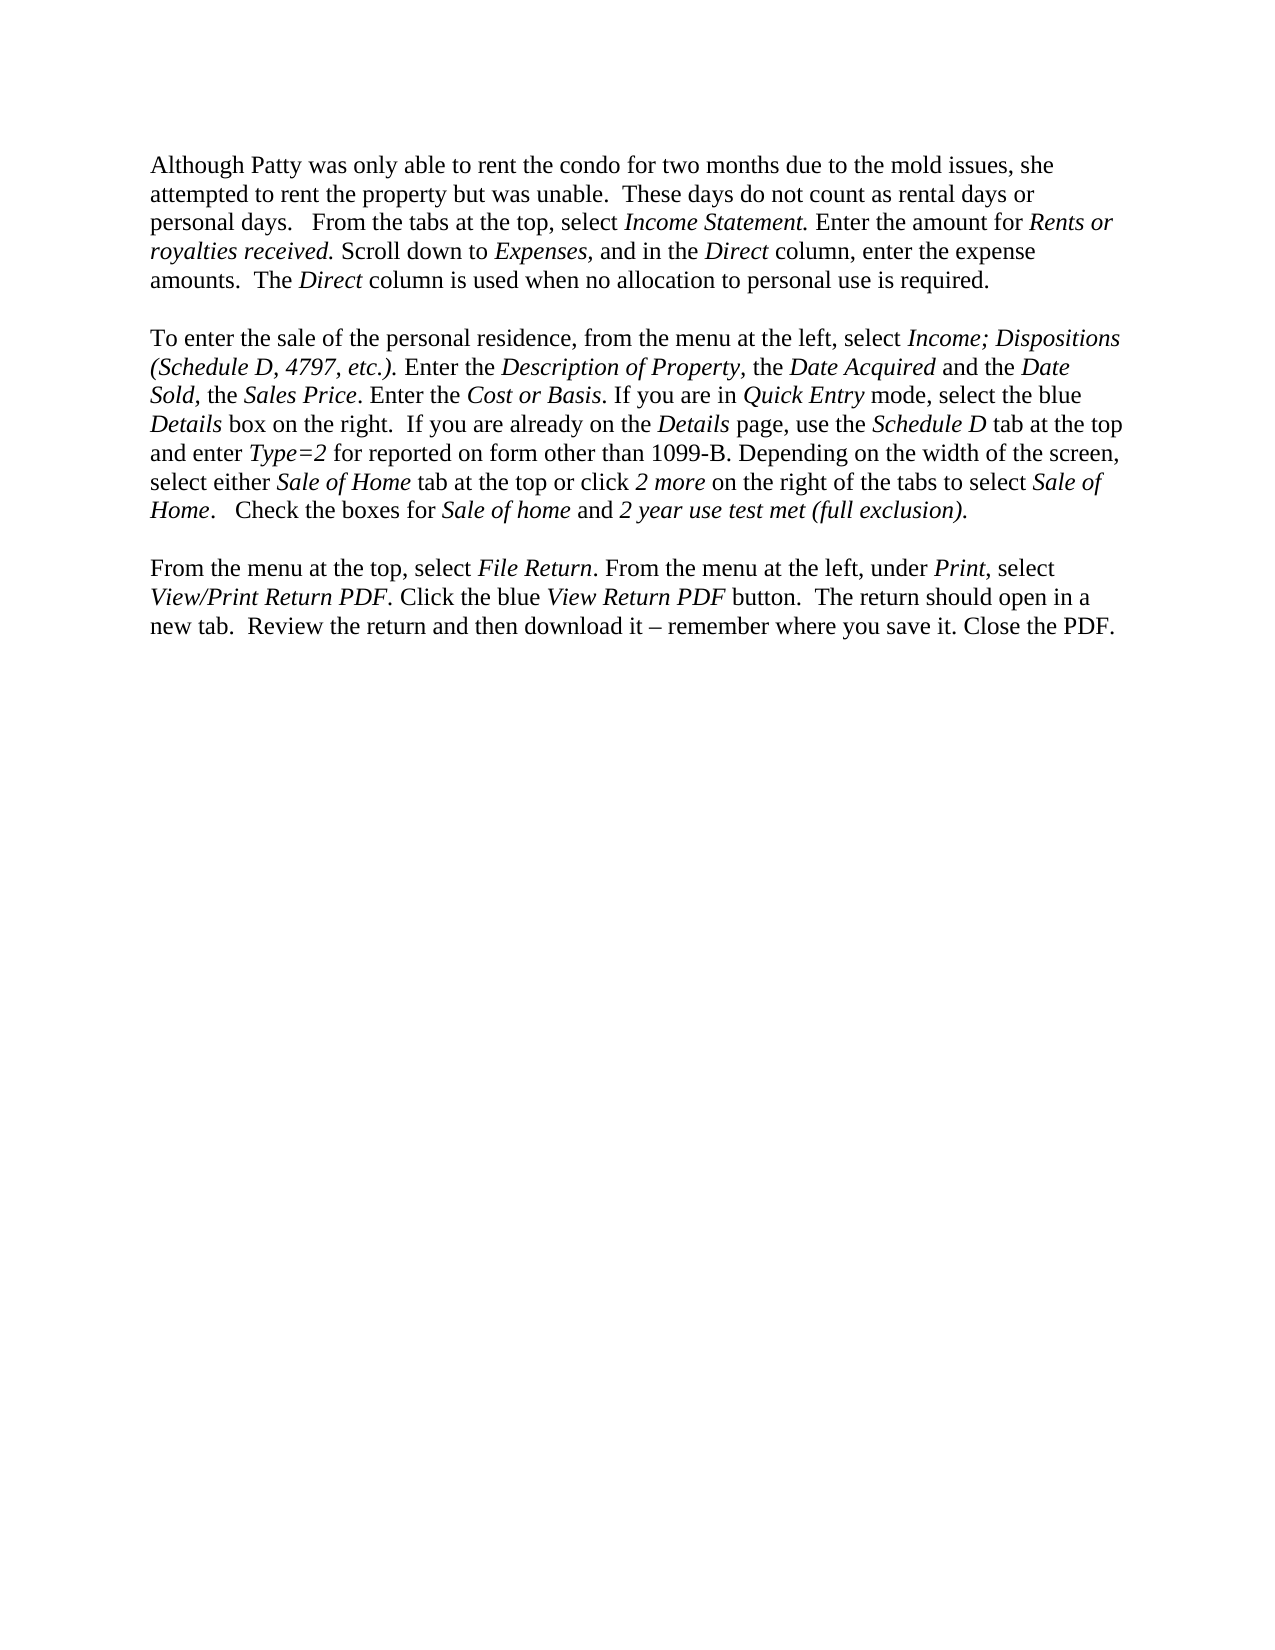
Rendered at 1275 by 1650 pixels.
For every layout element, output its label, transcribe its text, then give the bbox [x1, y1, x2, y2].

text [150, 150, 1125, 294]
text To enter the sale of the personal residence, from the menu at the left, select Income; Dispositions (Schedule D, 4797, etc.). Enter the Description of Property, the Date Acquired and the Date Sold, the Sales Price. Enter the Cost or Basis. If you are in Quick Entry mode, select the blue Details box on the right. If you are already on the Details page, use the Schedule D tab at the top and enter Type=2 for reported on form other than 1099-B. Depending on the width of the screen, select either Sale of Home tab at the top or click 2 more on the right of the tabs to select Sale of Home. Check the boxes for Sale of home and 2 year use test met (full exclusion). [150, 323, 1125, 524]
text From the menu at the top, select File Return. From the menu at the left, under Print, select View/Print Return PDF. Click the blue View Return PDF button. The return should open in a new tab. Review the return and then download it – remember where you save it. Close the PDF. [150, 553, 1125, 639]
